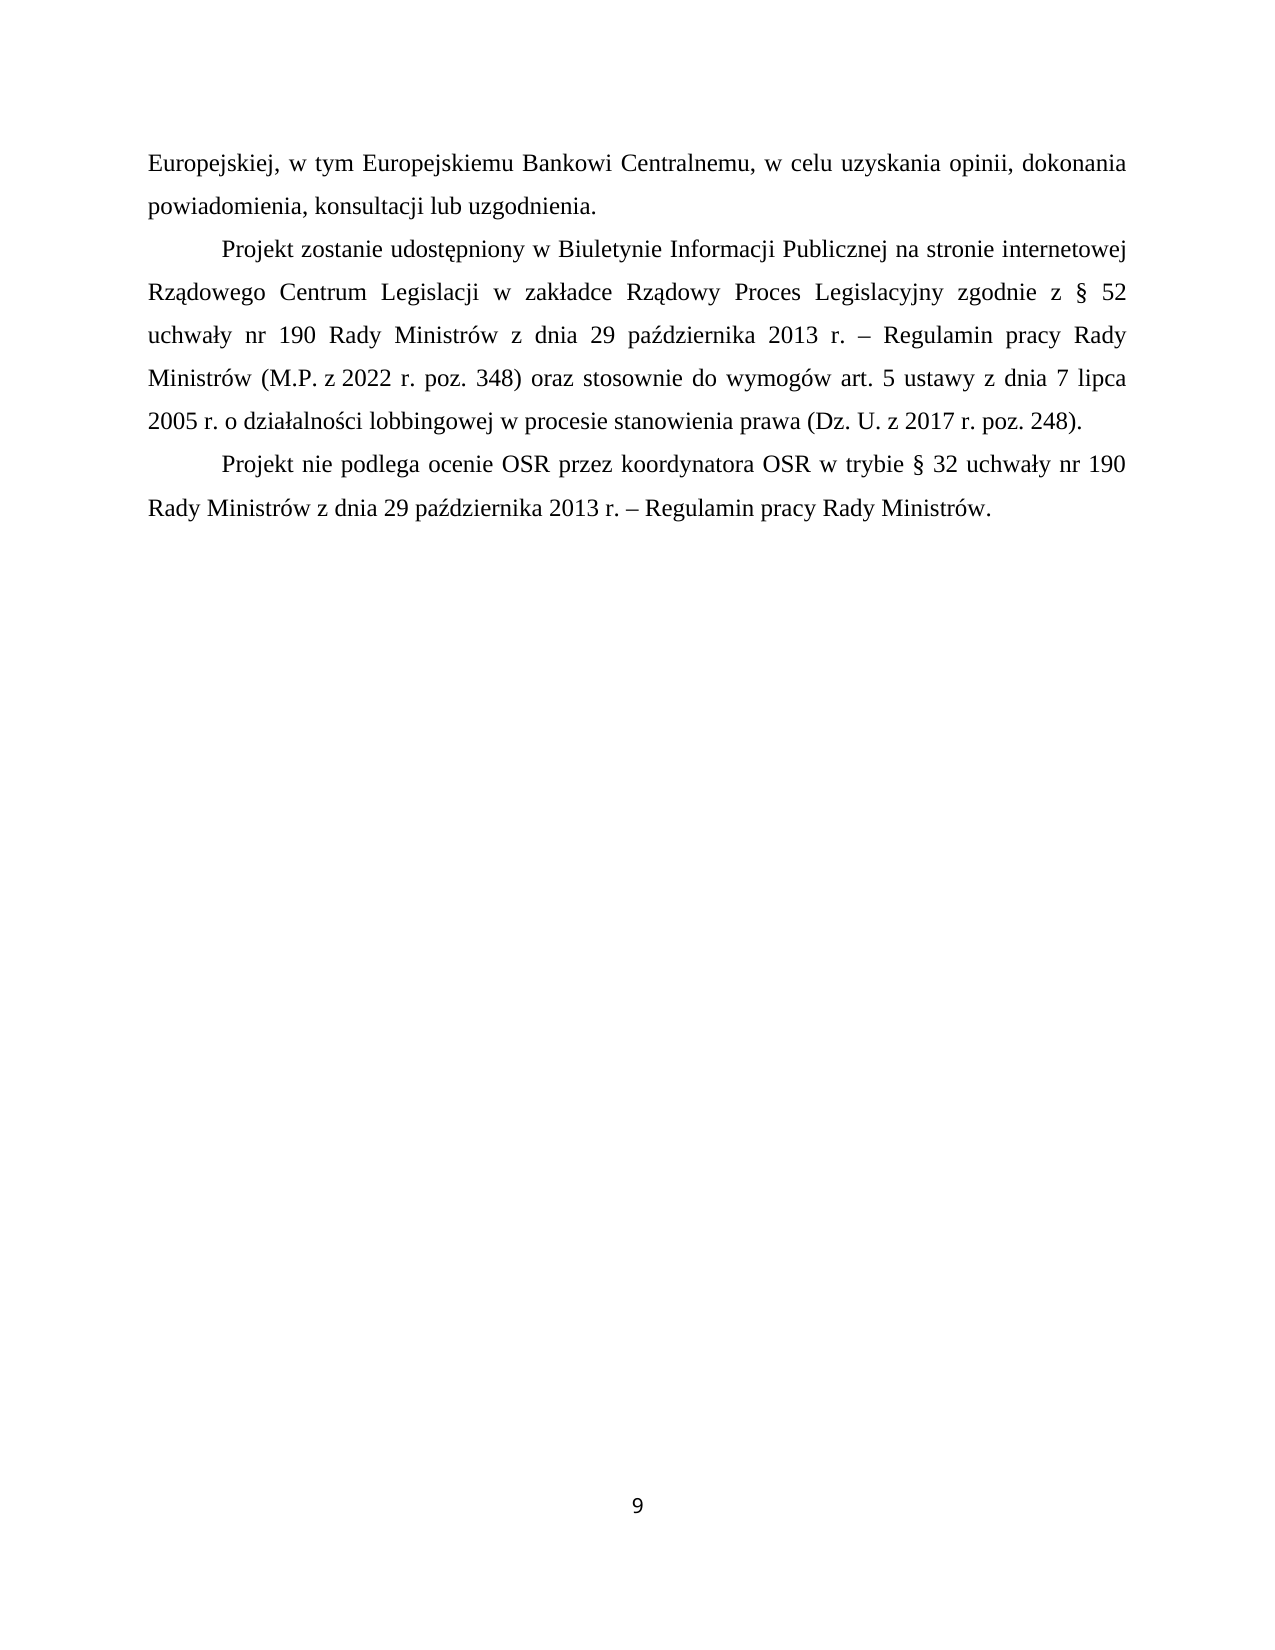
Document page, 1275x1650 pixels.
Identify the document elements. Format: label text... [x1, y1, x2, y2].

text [148, 148, 1127, 219]
text Projekt nie podlega ocenie OSR przez koordynatora OSR w trybie § 32 uchwały nr 190 Rady Ministrów z dnia 29 października 2013 r. – Regulamin pracy Rady Ministrów. [148, 449, 1127, 521]
text Projekt zostanie udostępniony w Biuletynie Informacji Publicznej na stronie internetowej Rządowego Centrum Legislacji w zakładce Rządowy Proces Legislacyjny zgodnie z § 52 uchwały nr 190 Rady Ministrów z dnia 29 października 2013 r. – Regulamin pracy Rady Ministrów (M.P. z 2022 r. poz. 348) oraz stosownie do wymogów art. 5 ustawy z dnia 7 lipca 2005 r. o działalności lobbingowej w procesie stanowienia prawa (Dz. U. z 2017 r. poz. 248). [148, 234, 1127, 435]
